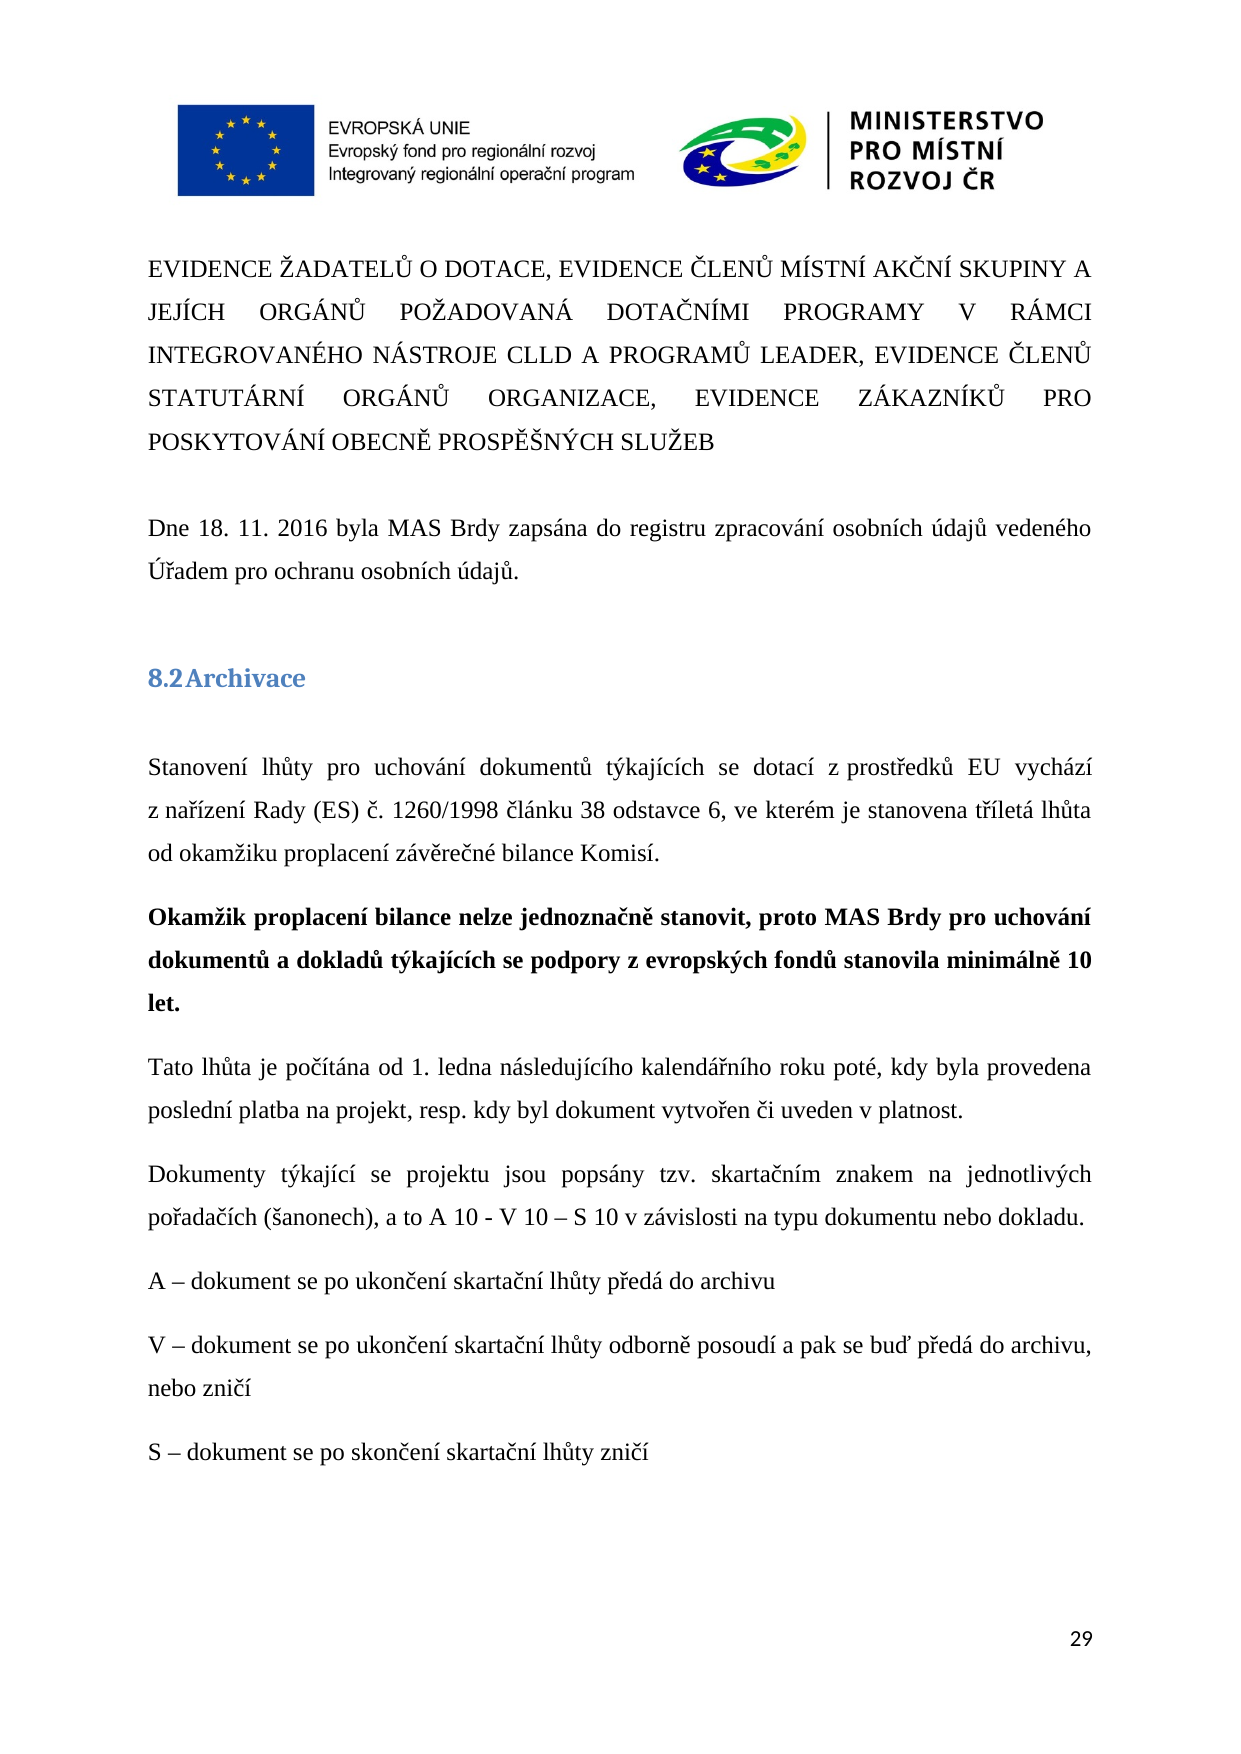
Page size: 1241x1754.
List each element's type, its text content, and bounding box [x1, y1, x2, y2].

text S – dokument se po skončení skartační lhůty zničí [148, 1437, 1093, 1466]
text Stanovení lhůty pro uchování dokumentů týkajících se dotací z prostředků EU vychází z nařízení Rady (ES) č. 1260/1998 článku 38 odstavce 6, ve kterém je stanovena tříletá lhůta od okamžiku proplacení závěrečné bilance Komisí. [148, 752, 1093, 867]
text Tato lhůta je počítána od 1. ledna následujícího kalendářního roku poté, kdy byla provedena poslední platba na projekt, resp. kdy byl dokument vytvořen či uveden v platnost. [148, 1052, 1093, 1124]
text V – dokument se po ukončení skartační lhůty odborně posoudí a pak se buď předá do archivu, nebo zničí [148, 1330, 1093, 1402]
picture [147, 73, 1073, 226]
text EVIDENCE ŽADATELŮ O DOTACE, EVIDENCE ČLENŮ MÍSTNÍ AKČNÍ SKUPINY A JEJÍCH ORGÁNŮ POŽADOVANÁ DOTAČNÍMI PROGRAMY V RÁMCI INTEGROVANÉHO NÁSTROJE CLLD A PROGRAMŮ LEADER, EVIDENCE ČLENŮ STATUTÁRNÍ ORGÁNŮ ORGANIZACE, EVIDENCE ZÁKAZNÍKŮ PRO POSKYTOVÁNÍ OBECNĚ PROSPĚŠNÝCH SLUŽEB [148, 254, 1093, 455]
text Okamžik proplacení bilance nelze jednoznačně stanovit, proto MAS Brdy pro uchování dokumentů a dokladů týkajících se podpory z evropských fondů stanovila minimálně 10 let. [148, 902, 1093, 1017]
text Dne 18. 11. 2016 byla MAS Brdy zapsána do registru zpracování osobních údajů vedeného Úřadem pro ochranu osobních údajů. [148, 513, 1093, 585]
subtitle Archivace [148, 663, 1093, 694]
text Dokumenty týkající se projektu jsou popsány tzv. skartačním znakem na jednotlivých pořadačích (šanonech), a to A 10 - V 10 – S 10 v závislosti na typu dokumentu nebo dokladu. [148, 1159, 1093, 1231]
text A – dokument se po ukončení skartační lhůty předá do archivu [148, 1266, 1093, 1295]
